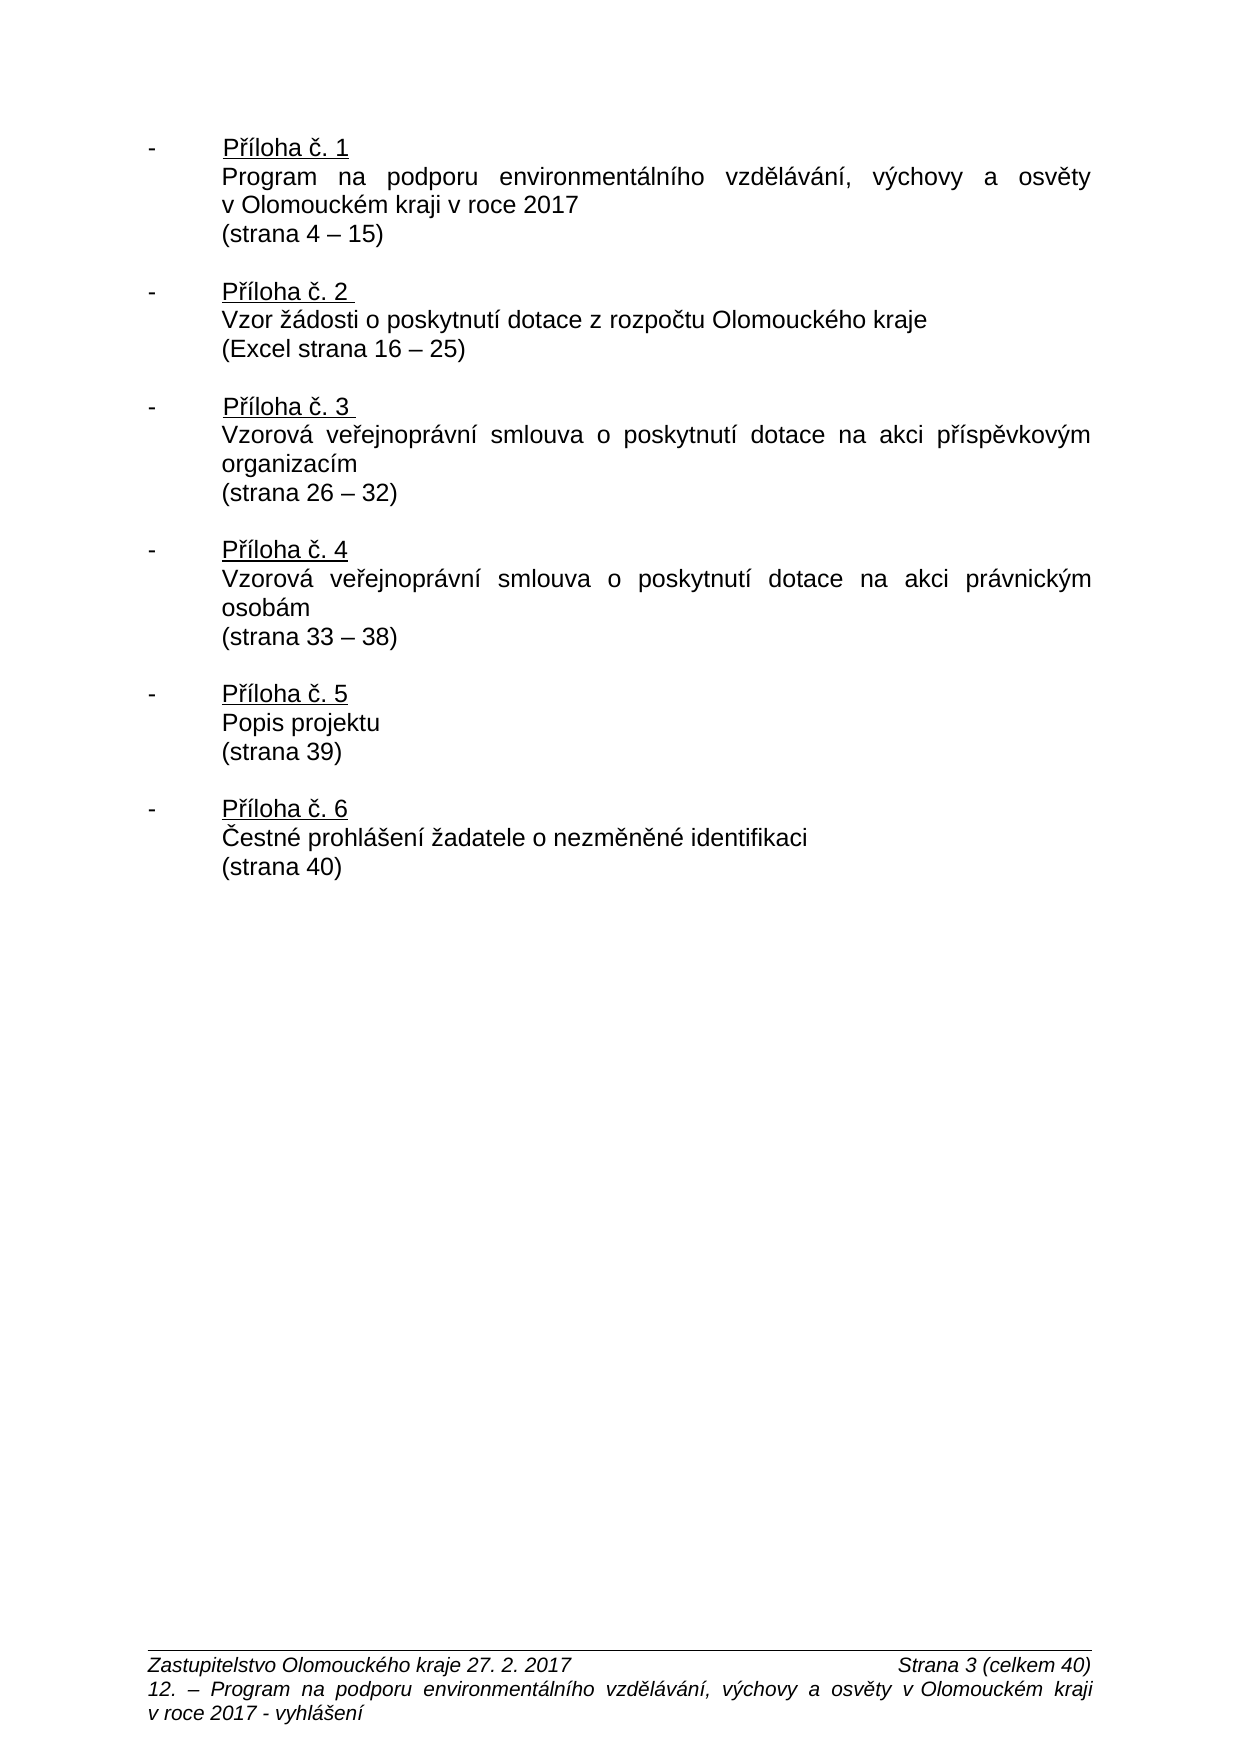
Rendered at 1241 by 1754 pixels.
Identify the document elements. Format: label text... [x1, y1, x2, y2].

text (strana 26 – 32) [148, 478, 1092, 507]
text (strana 39) [148, 737, 1092, 765]
list Příloha č. 1 [148, 133, 1092, 162]
list Příloha č. 3 [148, 392, 1092, 420]
text Popis projektu [148, 708, 1092, 737]
text - Příloha č. 4 [148, 535, 1092, 564]
text Vzorová veřejnoprávní smlouva o poskytnutí dotace na akci příspěvkovým organizacím [221, 420, 1092, 478]
text Vzor žádosti o poskytnutí dotace z rozpočtu Olomouckého kraje [221, 305, 1092, 334]
text Čestné prohlášení žadatele o nezměněné identifikaci [221, 823, 1092, 852]
text Vzorová veřejnoprávní smlouva o poskytnutí dotace na akci právnickým osobám [221, 564, 1092, 622]
text (Excel strana 16 – 25) [221, 334, 1092, 363]
text (strana 33 – 38) [148, 622, 1092, 650]
text (strana 4 – 15) [148, 219, 1092, 248]
text - Příloha č. 2 [148, 277, 1092, 305]
text Program na podporu environmentálního vzdělávání, výchovy a osvěty v Olomouckém kraji v roce 2017 [221, 162, 1092, 219]
list Příloha č. 6 [148, 794, 1092, 823]
text - Příloha č. 5 [148, 679, 1092, 708]
text (strana 40) [221, 852, 1092, 880]
